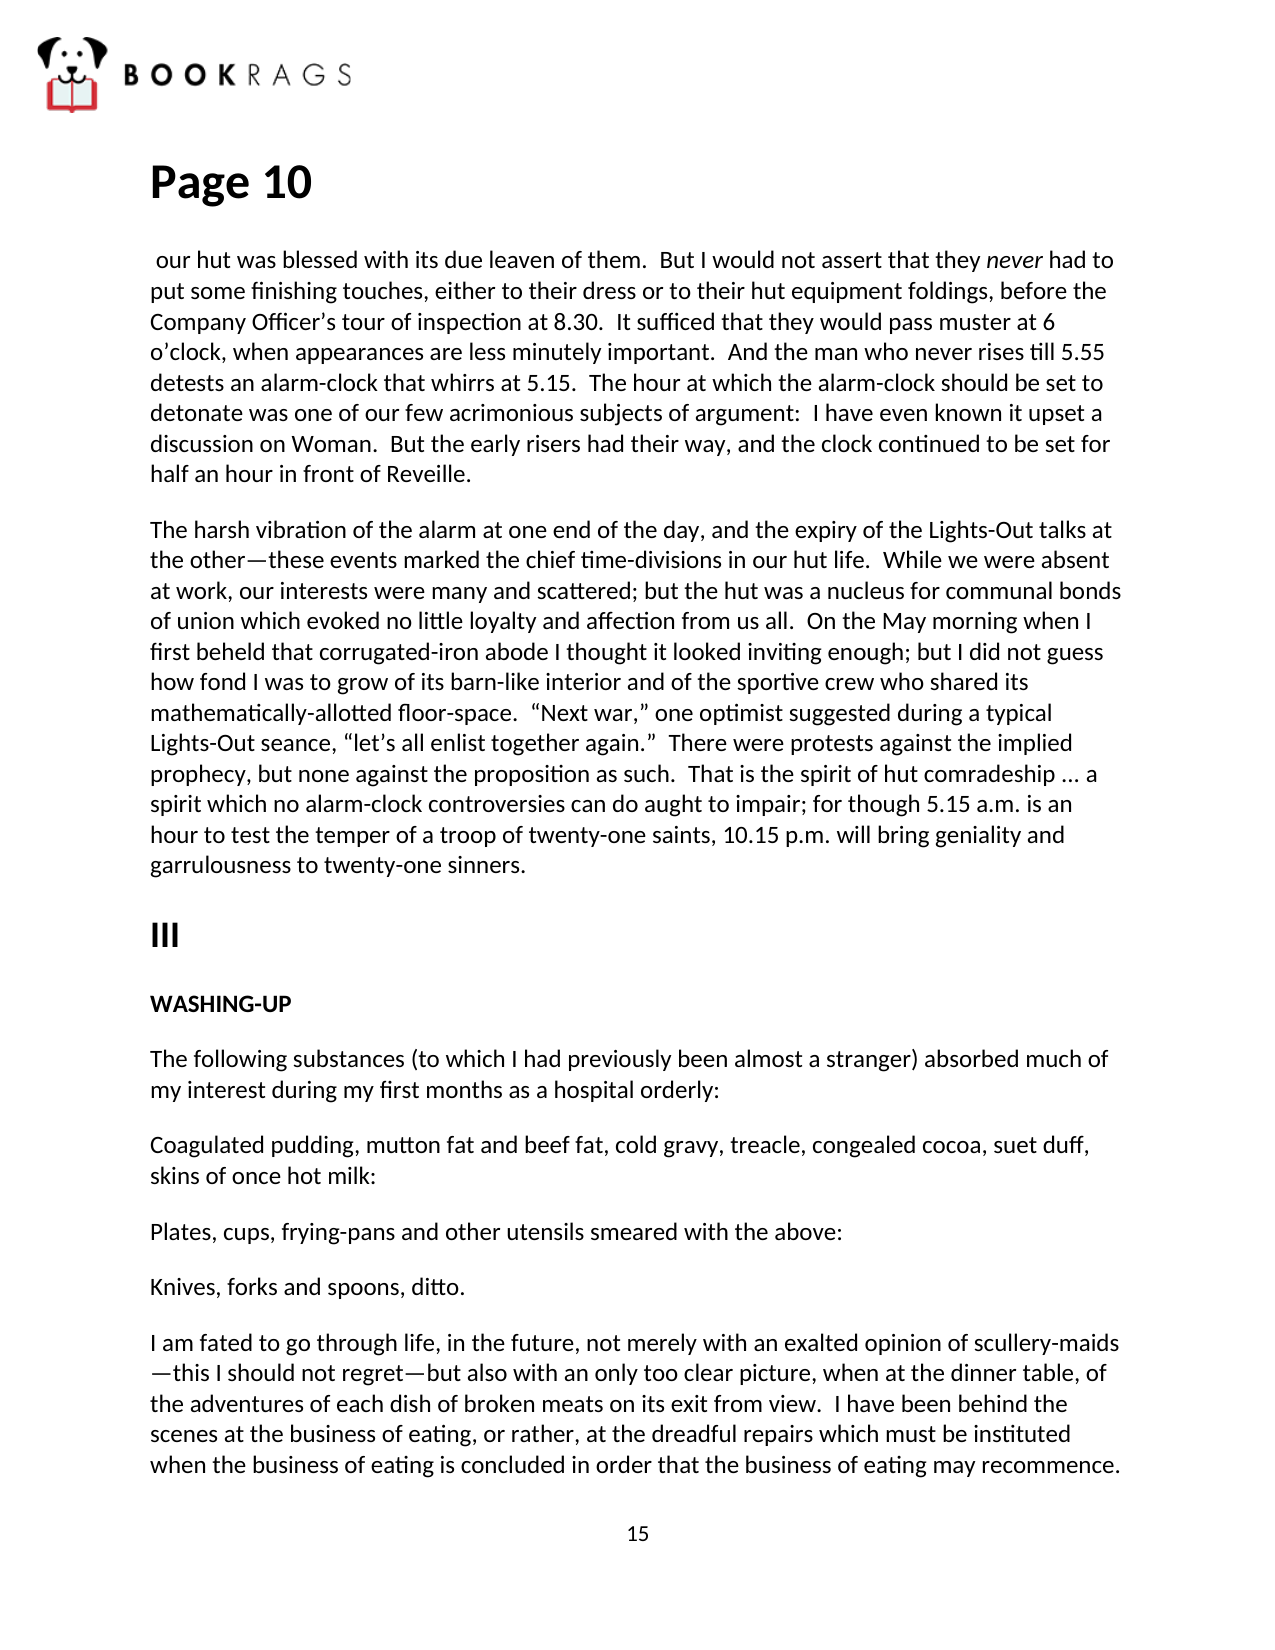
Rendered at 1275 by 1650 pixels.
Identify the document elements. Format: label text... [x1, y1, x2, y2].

picture [37, 37, 351, 113]
text III [150, 911, 1125, 957]
text Plates, cups, frying-pans and other utensils smeared with the above: [150, 1216, 1125, 1246]
text The following substances (to which I had previously been almost a stranger) absorbed much of my interest during my first months as a hospital orderly: [150, 1044, 1125, 1105]
text Knives, forks and spoons, ditto. [150, 1271, 1125, 1302]
text Coagulated pudding, mutton fat and beef fat, cold gravy, treacle, congealed cocoa, suet duff, skins of once hot milk: [150, 1130, 1125, 1191]
text I am fated to go through life, in the future, not merely with an exalted opinion of scullery-maids—­this I should not regret—­but also with an only too clear picture, when at the dinner table, of the adventures of each dish of broken meats on its exit from view. I have been behind the scenes at the business of eating, or rather, at the dreadful repairs which must be instituted when the business of eating is concluded in order that the business of eating may recommence. [150, 1327, 1125, 1479]
text WASHING-UP [150, 988, 1125, 1019]
text Page 10 [150, 150, 1125, 211]
text our hut was blessed with its due leaven of them. But I would not assert that they never had to put some finishing touches, either to their dress or to their hut equipment foldings, before the Company Officer’s tour of inspection at 8.30. It sufficed that they would pass muster at 6 o’clock, when appearances are less minutely important. And the man who never rises till 5.55 detests an alarm-clock that whirrs at 5.15. The hour at which the alarm-clock should be set to detonate was one of our few acrimonious subjects of argument: I have even known it upset a discussion on Woman. But the early risers had their way, and the clock continued to be set for half an hour in front of Reveille. [150, 244, 1125, 489]
text The harsh vibration of the alarm at one end of the day, and the expiry of the Lights-Out talks at the other—­these events marked the chief time-divisions in our hut life. While we were absent at work, our interests were many and scattered; but the hut was a nucleus for communal bonds of union which evoked no little loyalty and affection from us all. On the May morning when I first beheld that corrugated-iron abode I thought it looked inviting enough; but I did not guess how fond I was to grow of its barn-like interior and of the sportive crew who shared its mathematically-allotted floor-space. “Next war,” one optimist suggested during a typical Lights-Out seance, “let’s all enlist together again.” There were protests against the implied prophecy, but none against the proposition as such. That is the spirit of hut comradeship ... a spirit which no alarm-clock controversies can do aught to impair; for though 5.15 a.m. is an hour to test the temper of a troop of twenty-one saints, 10.15 p.m. will bring geniality and garrulousness to twenty-one sinners. [150, 514, 1125, 880]
